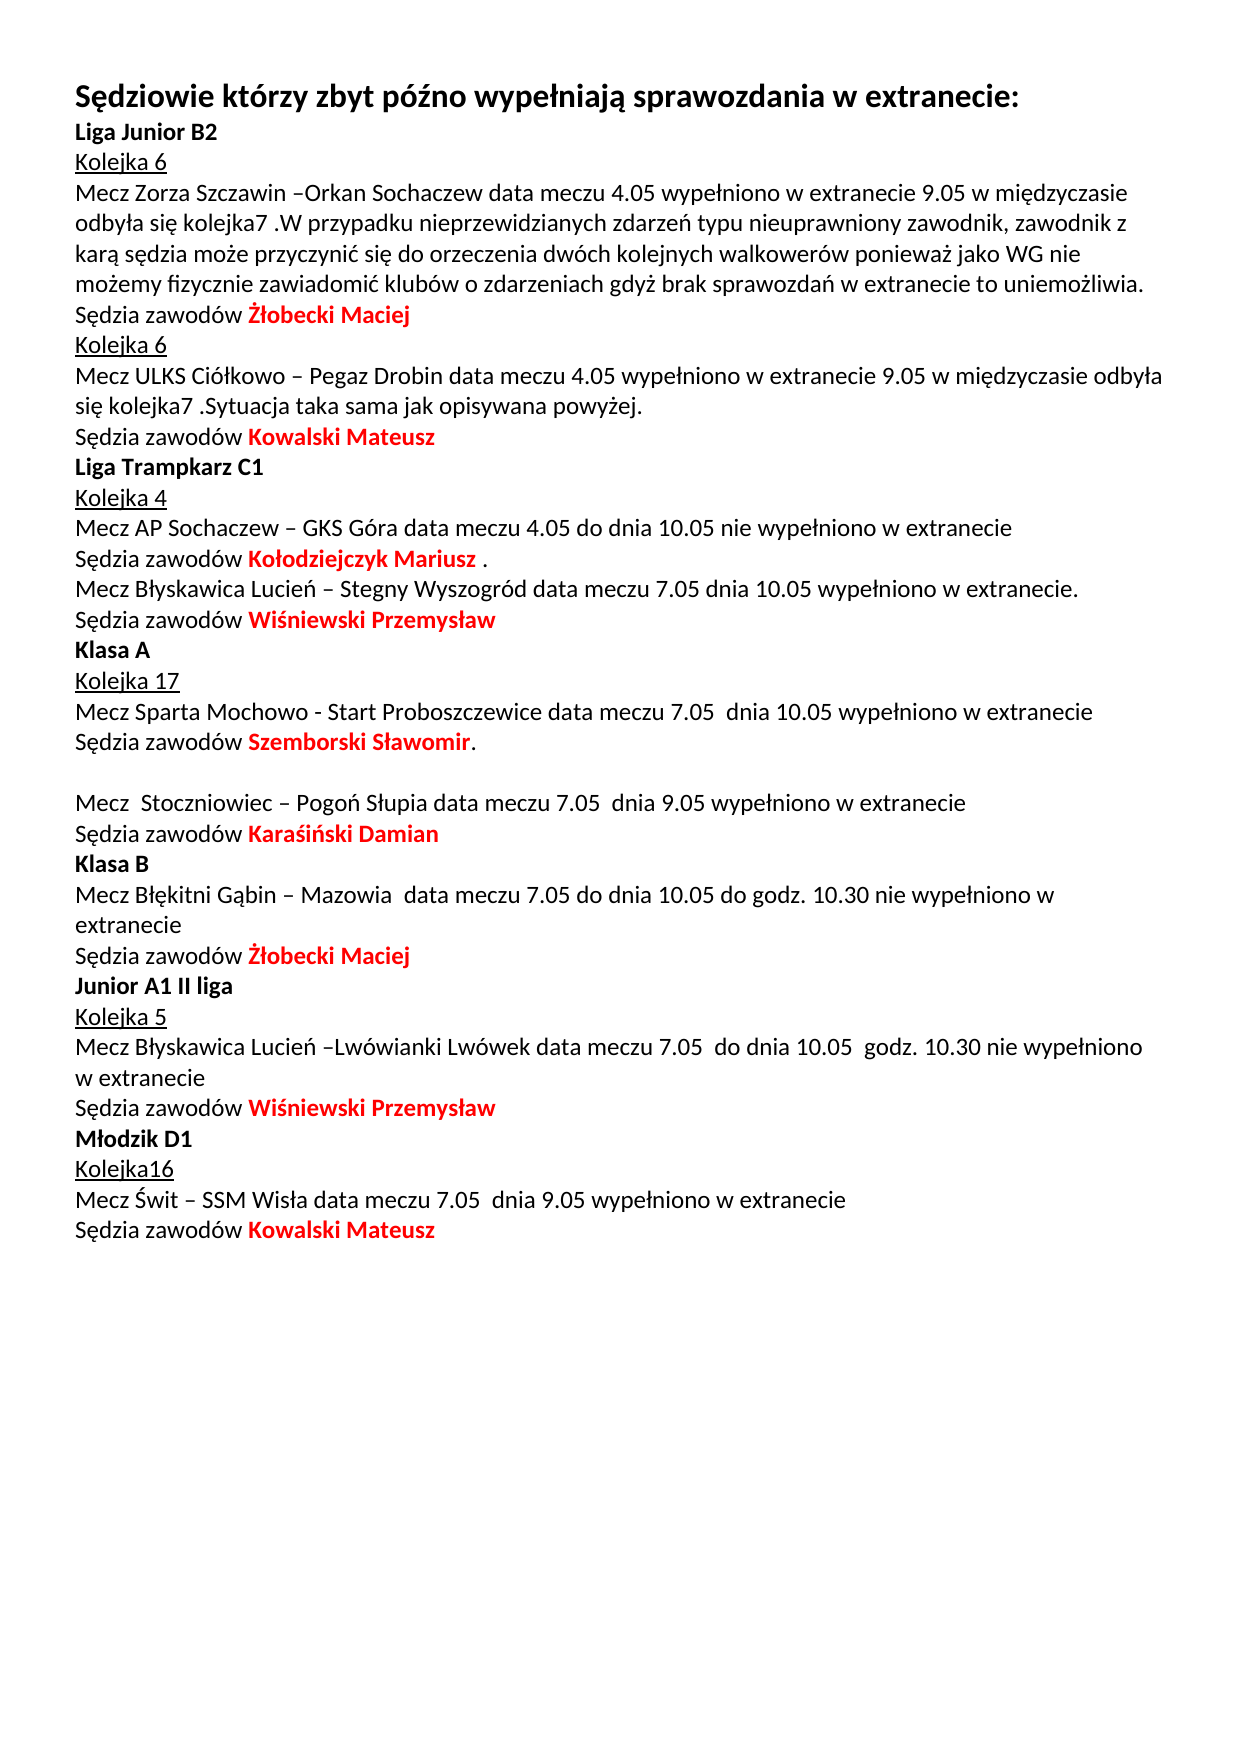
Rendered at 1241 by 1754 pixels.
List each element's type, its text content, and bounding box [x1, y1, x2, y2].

text Sędziowie którzy zbyt późno wypełniają sprawozdania w extranecie: [75, 75, 1165, 116]
text Kolejka 6 [75, 329, 1165, 360]
text Kolejka 6 [75, 146, 1165, 177]
text Klasa B [75, 848, 1165, 879]
text Mecz Sparta Mochowo - Start Proboszczewice data meczu 7.05 dnia 10.05 wypełniono w extranecie [75, 696, 1165, 726]
text Kolejka 17 [75, 665, 1165, 696]
text Sędzia zawodów Żłobecki Maciej [75, 940, 1165, 970]
text Mecz Świt – SSM Wisła data meczu 7.05 dnia 9.05 wypełniono w extranecie [75, 1184, 1165, 1214]
text Sędzia zawodów Wiśniewski Przemysław [75, 1092, 1165, 1123]
text Sędzia zawodów Kowalski Mateusz [75, 1214, 1165, 1245]
text Sędzia zawodów Karaśiński Damian [75, 818, 1165, 848]
text Kolejka 5 [75, 1001, 1165, 1031]
text Mecz Stoczniowiec – Pogoń Słupia data meczu 7.05 dnia 9.05 wypełniono w extranecie [75, 787, 1165, 818]
text Sędzia zawodów Szemborski Sławomir. [75, 726, 1165, 757]
text Liga Trampkarz C1 [75, 451, 1165, 482]
text Sędzia zawodów Wiśniewski Przemysław [75, 604, 1165, 634]
text Klasa A [75, 634, 1165, 665]
text Młodzik D1 [75, 1123, 1165, 1153]
text Sędzia zawodów Żłobecki Maciej [75, 299, 1165, 329]
text Junior A1 II liga [75, 970, 1165, 1001]
text Mecz ULKS Ciółkowo – Pegaz Drobin data meczu 4.05 wypełniono w extranecie 9.05 w międzyczasie odbyła się kolejka7 .Sytuacja taka sama jak opisywana powyżej. [75, 360, 1165, 421]
text Mecz Błyskawica Lucień –Lwówianki Lwówek data meczu 7.05 do dnia 10.05 godz. 10.30 nie wypełniono w extranecie [75, 1031, 1165, 1092]
text Liga Junior B2 [75, 116, 1165, 146]
text Mecz Błękitni Gąbin – Mazowia data meczu 7.05 do dnia 10.05 do godz. 10.30 nie wypełniono w extranecie [75, 879, 1165, 940]
text Kolejka 4 [75, 482, 1165, 512]
text Mecz AP Sochaczew – GKS Góra data meczu 4.05 do dnia 10.05 nie wypełniono w extranecie [75, 512, 1165, 543]
text Kolejka16 [75, 1153, 1165, 1184]
text Sędzia zawodów Kołodziejczyk Mariusz . [75, 543, 1165, 573]
text Sędzia zawodów Kowalski Mateusz [75, 421, 1165, 451]
text Mecz Zorza Szczawin –Orkan Sochaczew data meczu 4.05 wypełniono w extranecie 9.05 w międzyczasie odbyła się kolejka7 .W przypadku nieprzewidzianych zdarzeń typu nieuprawniony zawodnik, zawodnik z karą sędzia może przyczynić się do orzeczenia dwóch kolejnych walkowerów ponieważ jako WG nie możemy fizycznie zawiadomić klubów o zdarzeniach gdyż brak sprawozdań w extranecie to uniemożliwia. [75, 177, 1165, 299]
text Mecz Błyskawica Lucień – Stegny Wyszogród data meczu 7.05 dnia 10.05 wypełniono w extranecie. [75, 573, 1165, 604]
